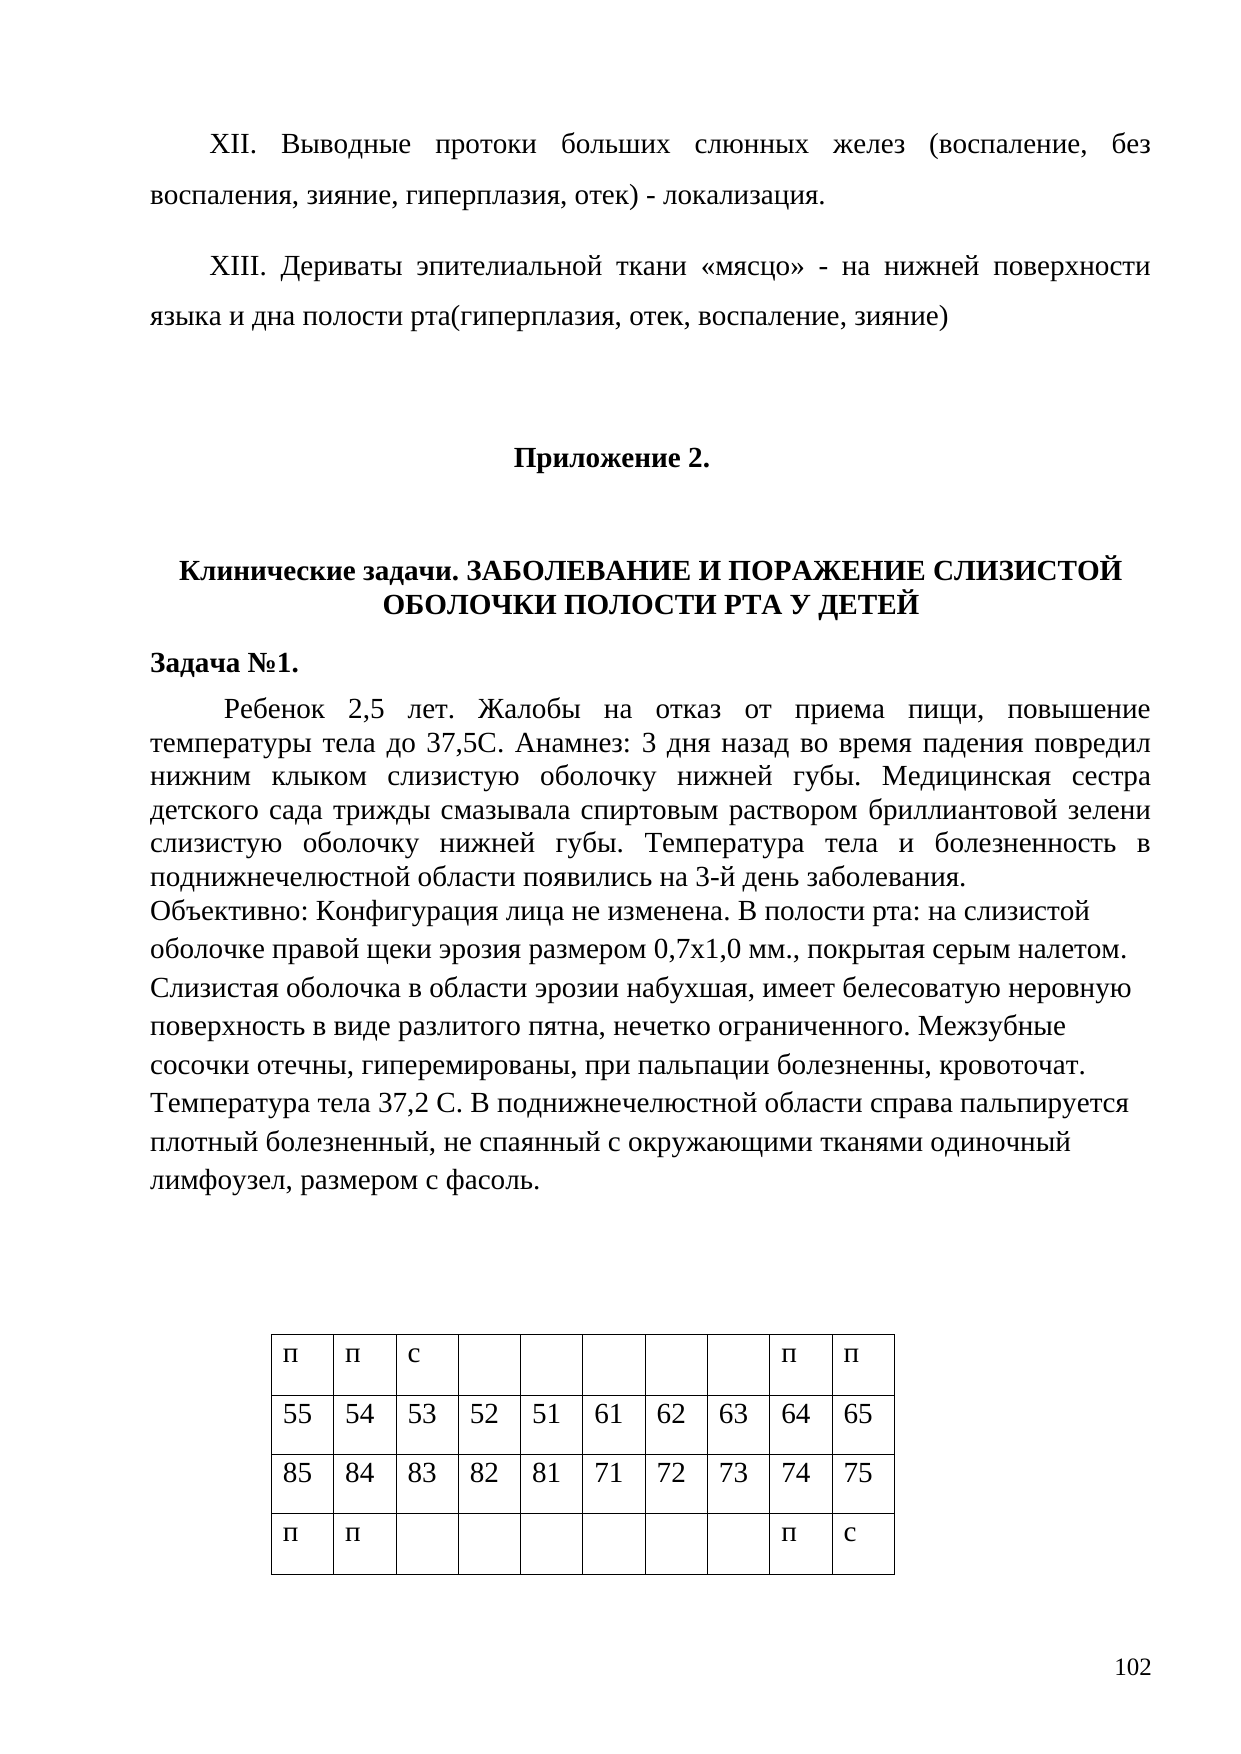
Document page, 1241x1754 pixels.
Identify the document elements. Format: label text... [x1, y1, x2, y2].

table_cell 72 [646, 1455, 707, 1513]
table_cell 51 [521, 1396, 582, 1454]
table_cell 84 [334, 1455, 396, 1513]
table_cell [646, 1514, 707, 1574]
table_cell 85 [272, 1455, 333, 1513]
table_cell 65 [833, 1396, 894, 1454]
table_cell [521, 1514, 582, 1574]
table_cell с [833, 1514, 894, 1574]
table_cell [459, 1514, 520, 1574]
table_header [521, 1335, 582, 1395]
table_header [646, 1335, 707, 1395]
text Объективно: Конфигурация лица не изменена. В полости рта: на слизистой оболочке правой щеки эрозия размером 0,7х1,0 мм., покрытая серым налетом. Слизистая оболочка в области эрозии набухшая, имеет белесоватую неровную поверхность в виде разлитого пятна, нечетко ограниченного. Межзубные сосочки отечны, гиперемированы, при пальпации болезненны, кровоточат. Температура тела 37,2 С. В поднижнечелюстной области справа пальпируется плотный болезненный, не спаянный с окружающими тканями одиночный лимфоузел, размером с фасоль. [150, 893, 1152, 1196]
table_cell [708, 1514, 769, 1574]
text Приложение 2. [112, 441, 1152, 474]
table_header п [334, 1335, 396, 1395]
table_cell 82 [459, 1455, 520, 1513]
table_header п [770, 1335, 832, 1395]
table_cell 52 [459, 1396, 520, 1454]
table_cell 55 [272, 1396, 333, 1454]
table_cell 54 [334, 1396, 396, 1454]
table_cell 64 [770, 1396, 832, 1454]
table_header [708, 1335, 769, 1395]
text XIII. Дериваты эпителиальной ткани «мясцо» - на нижней поверхности языка и дна полости рта(гиперплазия, отек, воспаление, зияние) [150, 248, 1152, 332]
table_cell 73 [708, 1455, 769, 1513]
table_header [583, 1335, 645, 1395]
table_cell 63 [708, 1396, 769, 1454]
text Клинические задачи. ЗАБОЛЕВАНИЕ И ПОРАЖЕНИЕ СЛИЗИСТОЙ ОБОЛОЧКИ ПОЛОСТИ РТА У ДЕТЕЙ [150, 553, 1152, 620]
table_cell [583, 1514, 645, 1574]
table_cell п [770, 1514, 832, 1574]
text XII. Выводные протоки больших слюнных желез (воспаление, без воспаления, зияние, гиперплазия, отек) - локализация. [150, 126, 1152, 210]
table_cell 61 [583, 1396, 645, 1454]
text Задача №1. [150, 645, 1152, 679]
table_cell 71 [583, 1455, 645, 1513]
table_cell п [272, 1514, 333, 1574]
table_cell 81 [521, 1455, 582, 1513]
table_header с [397, 1335, 458, 1395]
table_cell [397, 1514, 458, 1574]
table_cell п [334, 1514, 396, 1574]
table_header п [833, 1335, 894, 1395]
table_cell 75 [833, 1455, 894, 1513]
table_cell 74 [770, 1455, 832, 1513]
table_header п [272, 1335, 333, 1395]
table_cell 83 [397, 1455, 458, 1513]
text Ребенок 2,5 лет. Жалобы на отказ от приема пищи, повышение температуры тела до 37,5С. Анамнез: 3 дня назад во время падения повредил нижним клыком слизистую оболочку нижней губы. Медицинская сестра детского сада трижды смазывала спиртовым раствором бриллиантовой зелени слизистую оболочку нижней губы. Температура тела и болезненность в поднижнечелюстной области появились на 3-й день заболевания. [150, 691, 1152, 893]
table_header [459, 1335, 520, 1395]
table_cell 62 [646, 1396, 707, 1454]
table_cell 53 [397, 1396, 458, 1454]
